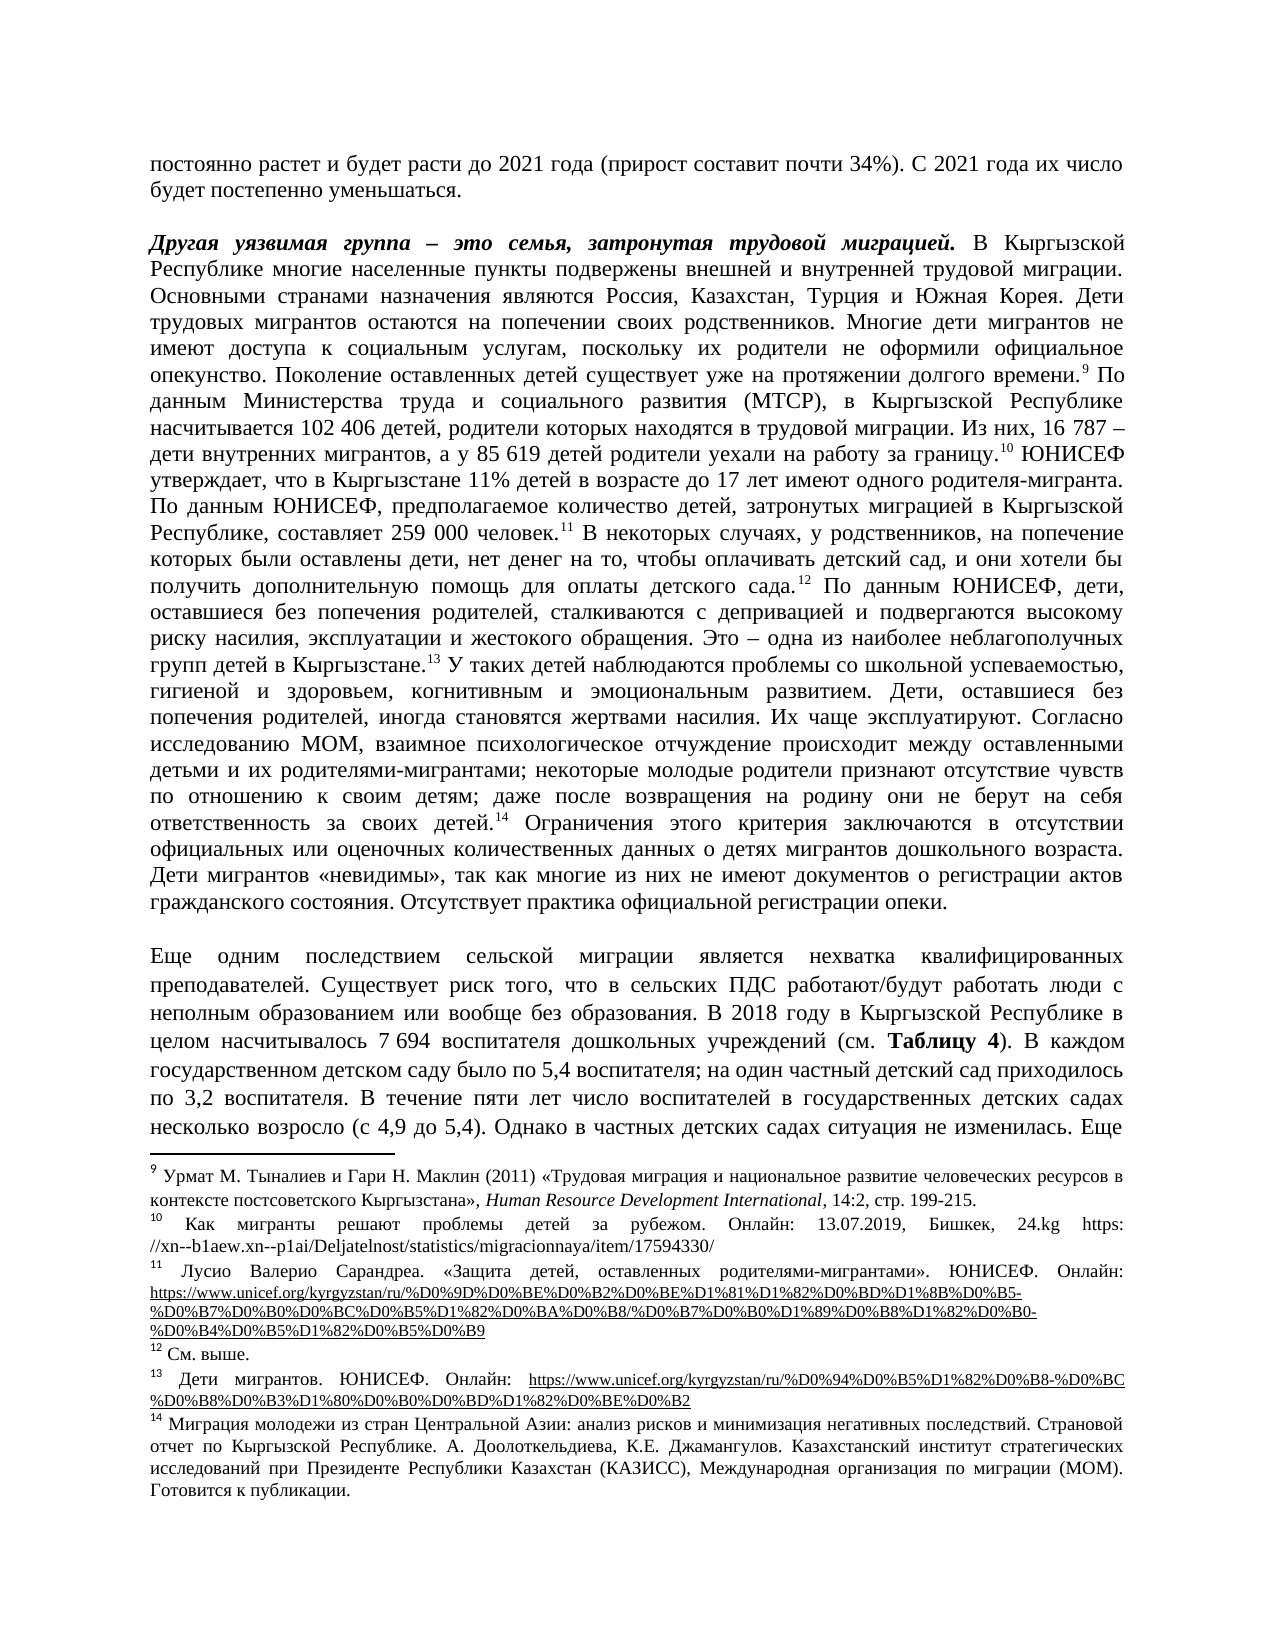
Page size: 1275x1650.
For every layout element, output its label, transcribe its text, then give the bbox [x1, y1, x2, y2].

text Еще одним последствием сельской миграции является нехватка квалифицированных преподавателей. Существует риск того, что в сельских ПДС работают/будут работать люди с неполным образованием или вообще без образования. В 2018 году в Кыргызской Республике в целом насчитывалось 7 694 воспитателя дошкольных учреждений (см. Таблицу 4). В каждом государственном детском саду было по 5,4 воспитателя; на один частный детский сад приходилось по 3,2 воспитателя. В течение пяти лет число воспитателей в государственных детских садах несколько возросло (с 4,9 до 5,4). Однако в частных детских садах ситуация не изменилась. Еще один риск связан с очень низким (около 4 тысяч сомов) уровнем заработной платы ассистентов (нянь), в связи с чем наблюдается высокая текучесть кадров. Когда мы говорим о квалифицированном персонале, мы также имеем в виду логопеда, психолога, психиатра, аудиолога (сурдолога), логопеда и музыканта, которых нет даже в городских ДС. [150, 942, 1125, 1139]
text Другая уязвимая группа – это семья, затронутая трудовой миграцией. В Кыргызской Республике многие населенные пункты подвержены внешней и внутренней трудовой миграции. Основными странами назначения являются Россия, Казахстан, Турция и Южная Корея. Дети трудовых мигрантов остаются на попечении своих родственников. Многие дети мигрантов не имеют доступа к социальным услугам, поскольку их родители не оформили официальное опекунство. Поколение оставленных детей существует уже на протяжении долгого времени. По данным Министерства труда и социального развития (МТСР), в Кыргызской Республике насчитывается 102 406 детей, родители которых находятся в трудовой миграции. Из них, 16 787 – дети внутренних мигрантов, а у 85 619 детей родители уехали на работу за границу. ЮНИСЕФ утверждает, что в Кыргызстане 11% детей в возрасте до 17 лет имеют одного родителя-мигранта. По данным ЮНИСЕФ, предполагаемое количество детей, затронутых миграцией в Кыргызской Республике, составляет 259 000 человек. В некоторых случаях, у родственников, на попечение которых были оставлены дети, нет денег на то, чтобы оплачивать детский сад, и они хотели бы получить дополнительную помощь для оплаты детского сада. По данным ЮНИСЕФ, дети, оставшиеся без попечения родителей, сталкиваются с депривацией и подвергаются высокому риску насилия, эксплуатации и жестокого обращения. Это – одна из наиболее неблагополучных групп детей в Кыргызстане. У таких детей наблюдаются проблемы со школьной успеваемостью, гигиеной и здоровьем, когнитивным и эмоциональным развитием. Дети, оставшиеся без попечения родителей, иногда становятся жертвами насилия. Их чаще эксплуатируют. Согласно исследованию МОМ, взаимное психологическое отчуждение происходит между оставленными детьми и их родителями-мигрантами; некоторые молодые родители признают отсутствие чувств по отношению к своим детям; даже после возвращения на родину они не берут на себя ответственность за своих детей. Ограничения этого критерия заключаются в отсутствии официальных или оценочных количественных данных о детях мигрантов дошкольного возраста. Дети мигрантов «невидимы», так как многие из них не имеют документов о регистрации актов гражданского состояния. Отсутствует практика официальной регистрации опеки. [150, 229, 1125, 914]
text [150, 150, 1125, 203]
